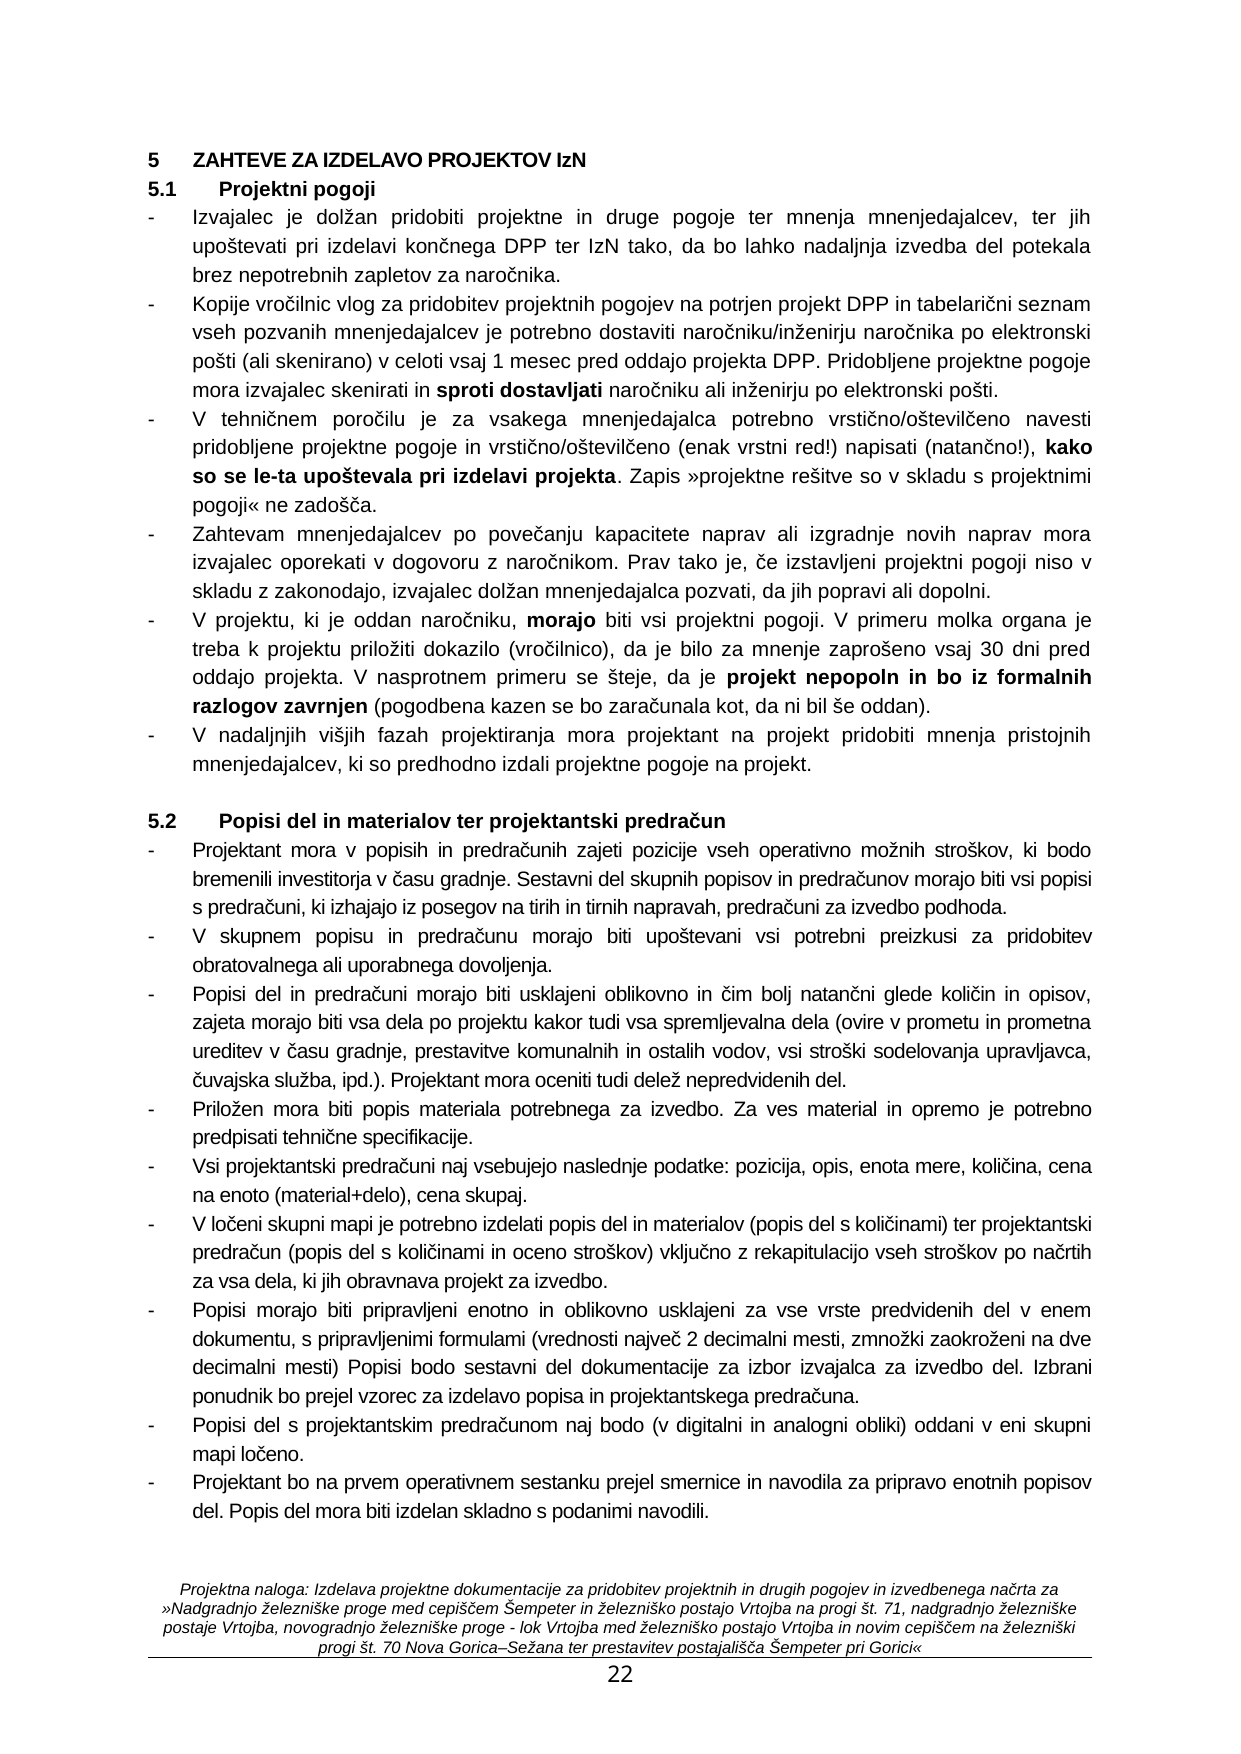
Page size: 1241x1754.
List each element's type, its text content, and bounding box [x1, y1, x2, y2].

list Zahtevam mnenjedajalcev po povečanju kapacitete naprav ali izgradnje novih naprav mora izvajalec oporekati v dogovoru z naročnikom. Prav tako je, če izstavljeni projektni pogoji niso v skladu z zakonodajo, izvajalec dolžan mnenjedajalca pozvati, da jih popravi ali dopolni. [148, 521, 1092, 603]
list Popisi morajo biti pripravljeni enotno in oblikovno usklajeni za vse vrste predvidenih del v enem dokumentu, s pripravljenimi formulami (vrednosti največ 2 decimalni mesti, zmnožki zaokroženi na dve decimalni mesti) Popisi bodo sestavni del dokumentacije za izbor izvajalca za izvedbo del. Izbrani ponudnik bo prejel vzorec za izdelavo popisa in projektantskega predračuna. [148, 1298, 1092, 1408]
list Projektant bo na prvem operativnem sestanku prejel smernice in navodila za pripravo enotnih popisov del. Popis del mora biti izdelan skladno s podanimi navodili. [148, 1470, 1092, 1523]
list Popisi del in predračuni morajo biti usklajeni oblikovno in čim bolj natančni glede količin in opisov, zajeta morajo biti vsa dela po projektu kakor tudi vsa spremljevalna dela (ovire v prometu in prometna ureditev v času gradnje, prestavitve komunalnih in ostalih vodov, vsi stroški sodelovanja upravljavca, čuvajska služba, ipd.). Projektant mora oceniti tudi delež nepredvidenih del. [148, 981, 1092, 1092]
list Vsi projektantski predračuni naj vsebujejo naslednje podatke: pozicija, opis, enota mere, količina, cena na enoto (material+delo), cena skupaj. [148, 1154, 1092, 1207]
list V projektu, ki je oddan naročniku, morajo biti vsi projektni pogoji. V primeru molka organa je treba k projektu priložiti dokazilo (vročilnico), da je bilo za mnenje zaprošeno vsaj 30 dni pred oddajo projekta. V nasprotnem primeru se šteje, da je projekt nepopoln in bo iz formalnih razlogov zavrnjen (pogodbena kazen se bo zaračunala kot, da ni bil še oddan). [148, 608, 1092, 718]
list Popisi del s projektantskim predračunom naj bodo (v digitalni in analogni obliki) oddani v eni skupni mapi ločeno. [148, 1413, 1092, 1465]
list V skupnem popisu in predračunu morajo biti upoštevani vsi potrebni preizkusi za pridobitev obratovalnega ali uporabnega dovoljenja. [148, 924, 1092, 977]
list Kopije vročilnic vlog za pridobitev projektnih pogojev na potrjen projekt DPP in tabelarični seznam vseh pozvanih mnenjedajalcev je potrebno dostaviti naročniku/inženirju naročnika po elektronski pošti (ali skenirano) v celoti vsaj 1 mesec pred oddajo projekta DPP. Pridobljene projektne pogoje mora izvajalec skenirati in sproti dostavljati naročniku ali inženirju po elektronski pošti. [148, 291, 1092, 402]
subtitle ZAHTEVE ZA IZDELAVO PROJEKTOV IzN [148, 148, 1092, 172]
subtitle Popisi del in materialov ter projektantski predračun [148, 809, 1092, 833]
list Izvajalec je dolžan pridobiti projektne in druge pogoje ter mnenja mnenjedajalcev, ter jih upoštevati pri izdelavi končnega DPP ter IzN tako, da bo lahko nadaljnja izvedba del potekala brez nepotrebnih zapletov za naročnika. [148, 205, 1092, 287]
list V nadaljnjih višjih fazah projektiranja mora projektant na projekt pridobiti mnenja pristojnih mnenjedajalcev, ki so predhodno izdali projektne pogoje na projekt. [148, 723, 1092, 775]
list V ločeni skupni mapi je potrebno izdelati popis del in materialov (popis del s količinami) ter projektantski predračun (popis del s količinami in oceno stroškov) vključno z rekapitulacijo vseh stroškov po načrtih za vsa dela, ki jih obravnava projekt za izvedbo. [148, 1211, 1092, 1293]
list Priložen mora biti popis materiala potrebnega za izvedbo. Za ves material in opremo je potrebno predpisati tehnične specifikacije. [148, 1096, 1092, 1149]
list V tehničnem poročilu je za vsakega mnenjedajalca potrebno vrstično/oštevilčeno navesti pridobljene projektne pogoje in vrstično/oštevilčeno (enak vrstni red!) napisati (natančno!), kako so se le-ta upoštevala pri izdelavi projekta. Zapis »projektne rešitve so v skladu s projektnimi pogoji« ne zadošča. [148, 406, 1092, 517]
list Projektant mora v popisih in predračunih zajeti pozicije vseh operativno možnih stroškov, ki bodo bremenili investitorja v času gradnje. Sestavni del skupnih popisov in predračunov morajo biti vsi popisi s predračuni, ki izhajajo iz posegov na tirih in tirnih napravah, predračuni za izvedbo podhoda. [148, 838, 1092, 919]
subtitle Projektni pogoji [148, 176, 1092, 200]
